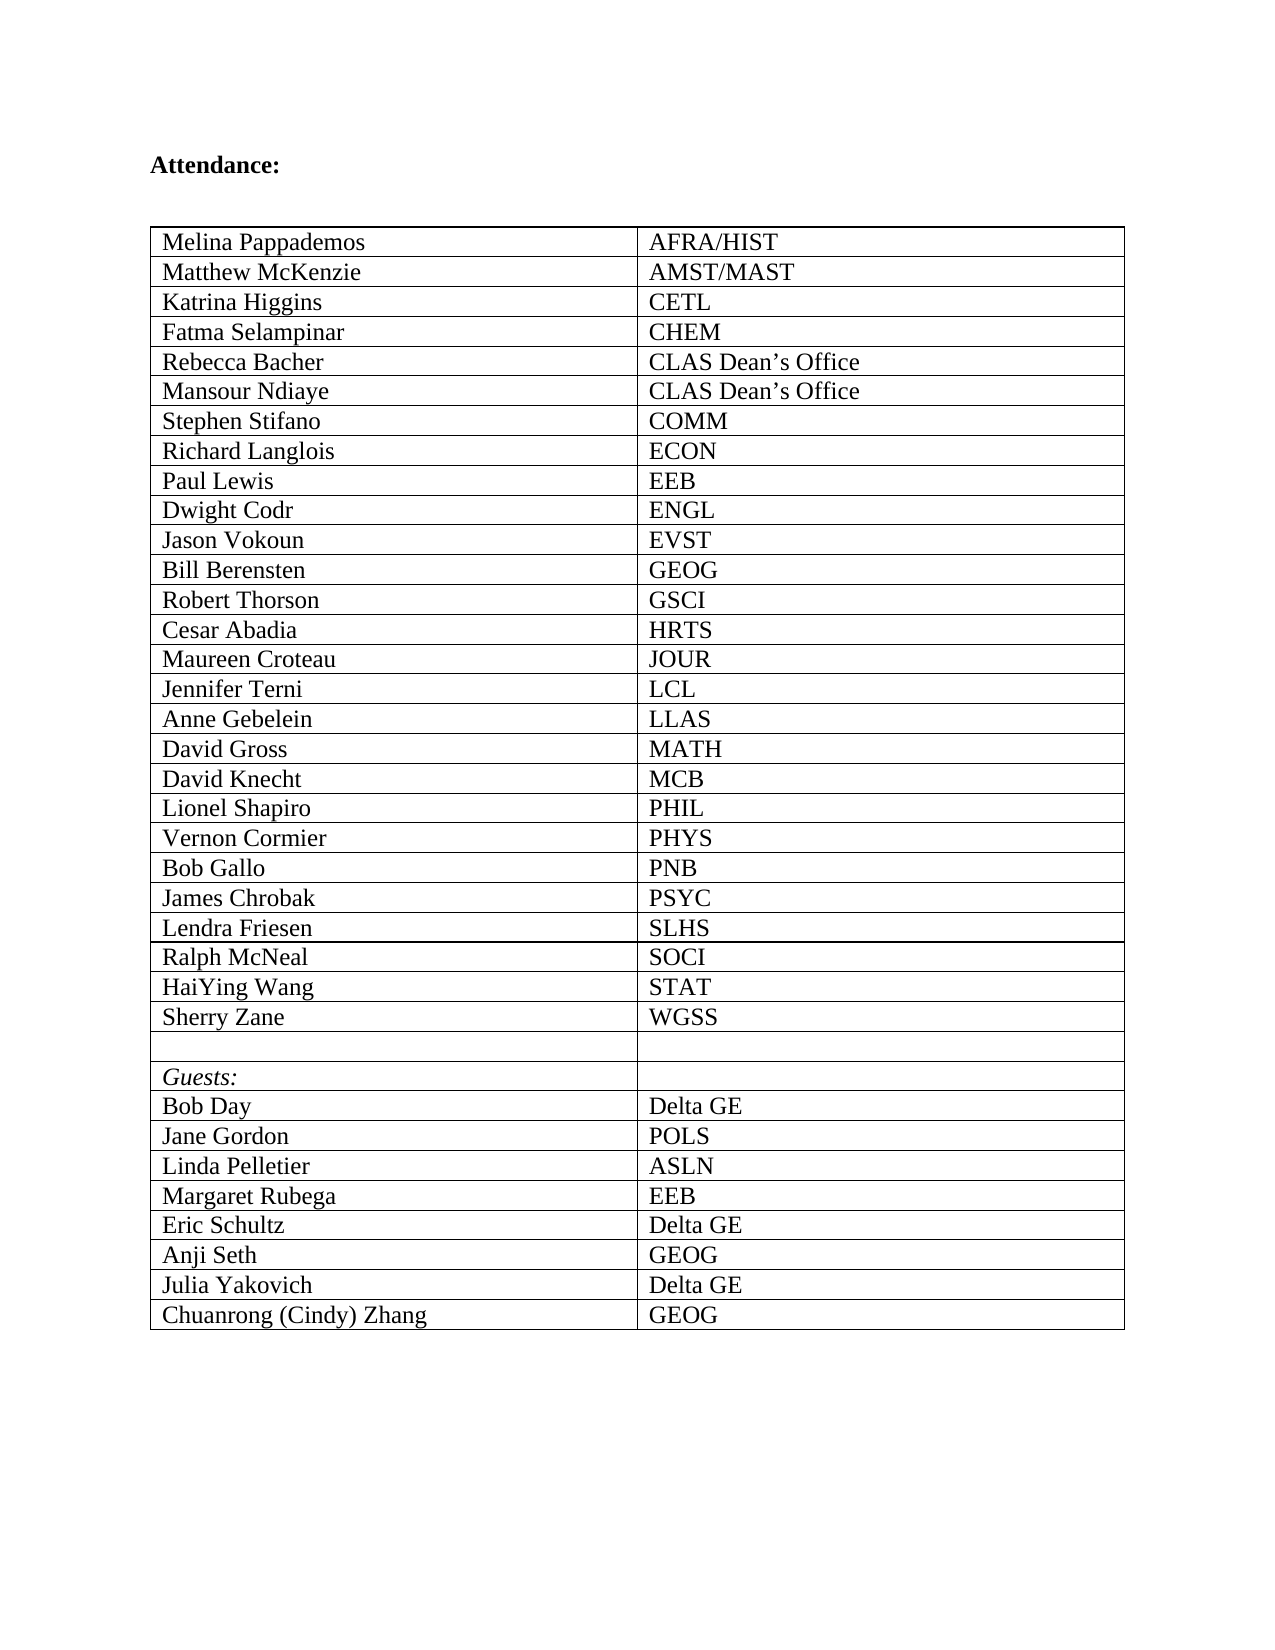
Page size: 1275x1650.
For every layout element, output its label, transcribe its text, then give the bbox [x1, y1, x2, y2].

table_cell Jennifer Terni [151, 674, 637, 703]
table_cell Matthew McKenzie [151, 257, 637, 286]
table_header AFRA/HIST [638, 228, 1124, 256]
table_cell SOCI [638, 943, 1124, 971]
table_cell Linda Pelletier [151, 1151, 637, 1180]
table_cell Maureen Croteau [151, 645, 637, 673]
table_cell Guests: [151, 1062, 637, 1090]
table_cell PNB [638, 853, 1124, 882]
table_cell Bill Berensten [151, 555, 637, 584]
table_cell Mansour Ndiaye [151, 376, 637, 405]
table_cell Katrina Higgins [151, 287, 637, 316]
table_cell Lionel Shapiro [151, 794, 637, 822]
table_cell LCL [638, 674, 1124, 703]
table_cell COMM [638, 406, 1124, 435]
table_cell Sherry Zane [151, 1002, 637, 1031]
table_cell MATH [638, 734, 1124, 763]
table_cell CHEM [638, 317, 1124, 346]
table_cell Paul Lewis [151, 466, 637, 494]
table_cell Anne Gebelein [151, 704, 637, 733]
table_cell MCB [638, 764, 1124, 792]
table_cell Lendra Friesen [151, 913, 637, 941]
table_cell Richard Langlois [151, 436, 637, 465]
table_cell ASLN [638, 1151, 1124, 1180]
table_cell PSYC [638, 883, 1124, 912]
table_cell SLHS [638, 913, 1124, 941]
table_cell WGSS [638, 1002, 1124, 1031]
table_cell Delta GE [638, 1270, 1124, 1299]
table_cell [638, 1032, 1124, 1061]
table_cell [638, 1062, 1124, 1090]
table_cell Julia Yakovich [151, 1270, 637, 1299]
table_cell LLAS [638, 704, 1124, 733]
table_cell HaiYing Wang [151, 972, 637, 1001]
table_cell [151, 1032, 637, 1061]
table_cell David Gross [151, 734, 637, 763]
text Attendance: [150, 150, 1125, 179]
table_cell Bob Day [151, 1091, 637, 1120]
table_cell GEOG [638, 555, 1124, 584]
table_cell Jason Vokoun [151, 525, 637, 554]
table_cell JOUR [638, 645, 1124, 673]
table_cell CLAS Dean’s Office [638, 376, 1124, 405]
table_cell Stephen Stifano [151, 406, 637, 435]
table_cell AMST/MAST [638, 257, 1124, 286]
table_cell Chuanrong (Cindy) Zhang [151, 1300, 637, 1329]
table_cell GEOG [638, 1240, 1124, 1269]
table_cell Margaret Rubega [151, 1181, 637, 1209]
table_cell GSCI [638, 585, 1124, 614]
table_cell Delta GE [638, 1091, 1124, 1120]
table_cell ECON [638, 436, 1124, 465]
table_cell CETL [638, 287, 1124, 316]
table_cell PHYS [638, 823, 1124, 852]
table_cell EVST [638, 525, 1124, 554]
table_cell Bob Gallo [151, 853, 637, 882]
table_header Melina Pappademos [151, 228, 637, 256]
table_cell ENGL [638, 496, 1124, 524]
table_cell Delta GE [638, 1211, 1124, 1239]
table_cell James Chrobak [151, 883, 637, 912]
table_cell CLAS Dean’s Office [638, 347, 1124, 375]
table_cell Dwight Codr [151, 496, 637, 524]
table_cell Jane Gordon [151, 1121, 637, 1150]
table_cell PHIL [638, 794, 1124, 822]
table_cell Robert Thorson [151, 585, 637, 614]
table_cell POLS [638, 1121, 1124, 1150]
table_cell Eric Schultz [151, 1211, 637, 1239]
table_cell Fatma Selampinar [151, 317, 637, 346]
table_cell Ralph McNeal [151, 943, 637, 971]
table_cell HRTS [638, 615, 1124, 643]
table_cell GEOG [638, 1300, 1124, 1329]
table_cell Rebecca Bacher [151, 347, 637, 375]
table_cell Vernon Cormier [151, 823, 637, 852]
table_cell EEB [638, 1181, 1124, 1209]
table_cell Anji Seth [151, 1240, 637, 1269]
table_cell Cesar Abadia [151, 615, 637, 643]
table_cell EEB [638, 466, 1124, 494]
table_cell David Knecht [151, 764, 637, 792]
table_cell STAT [638, 972, 1124, 1001]
